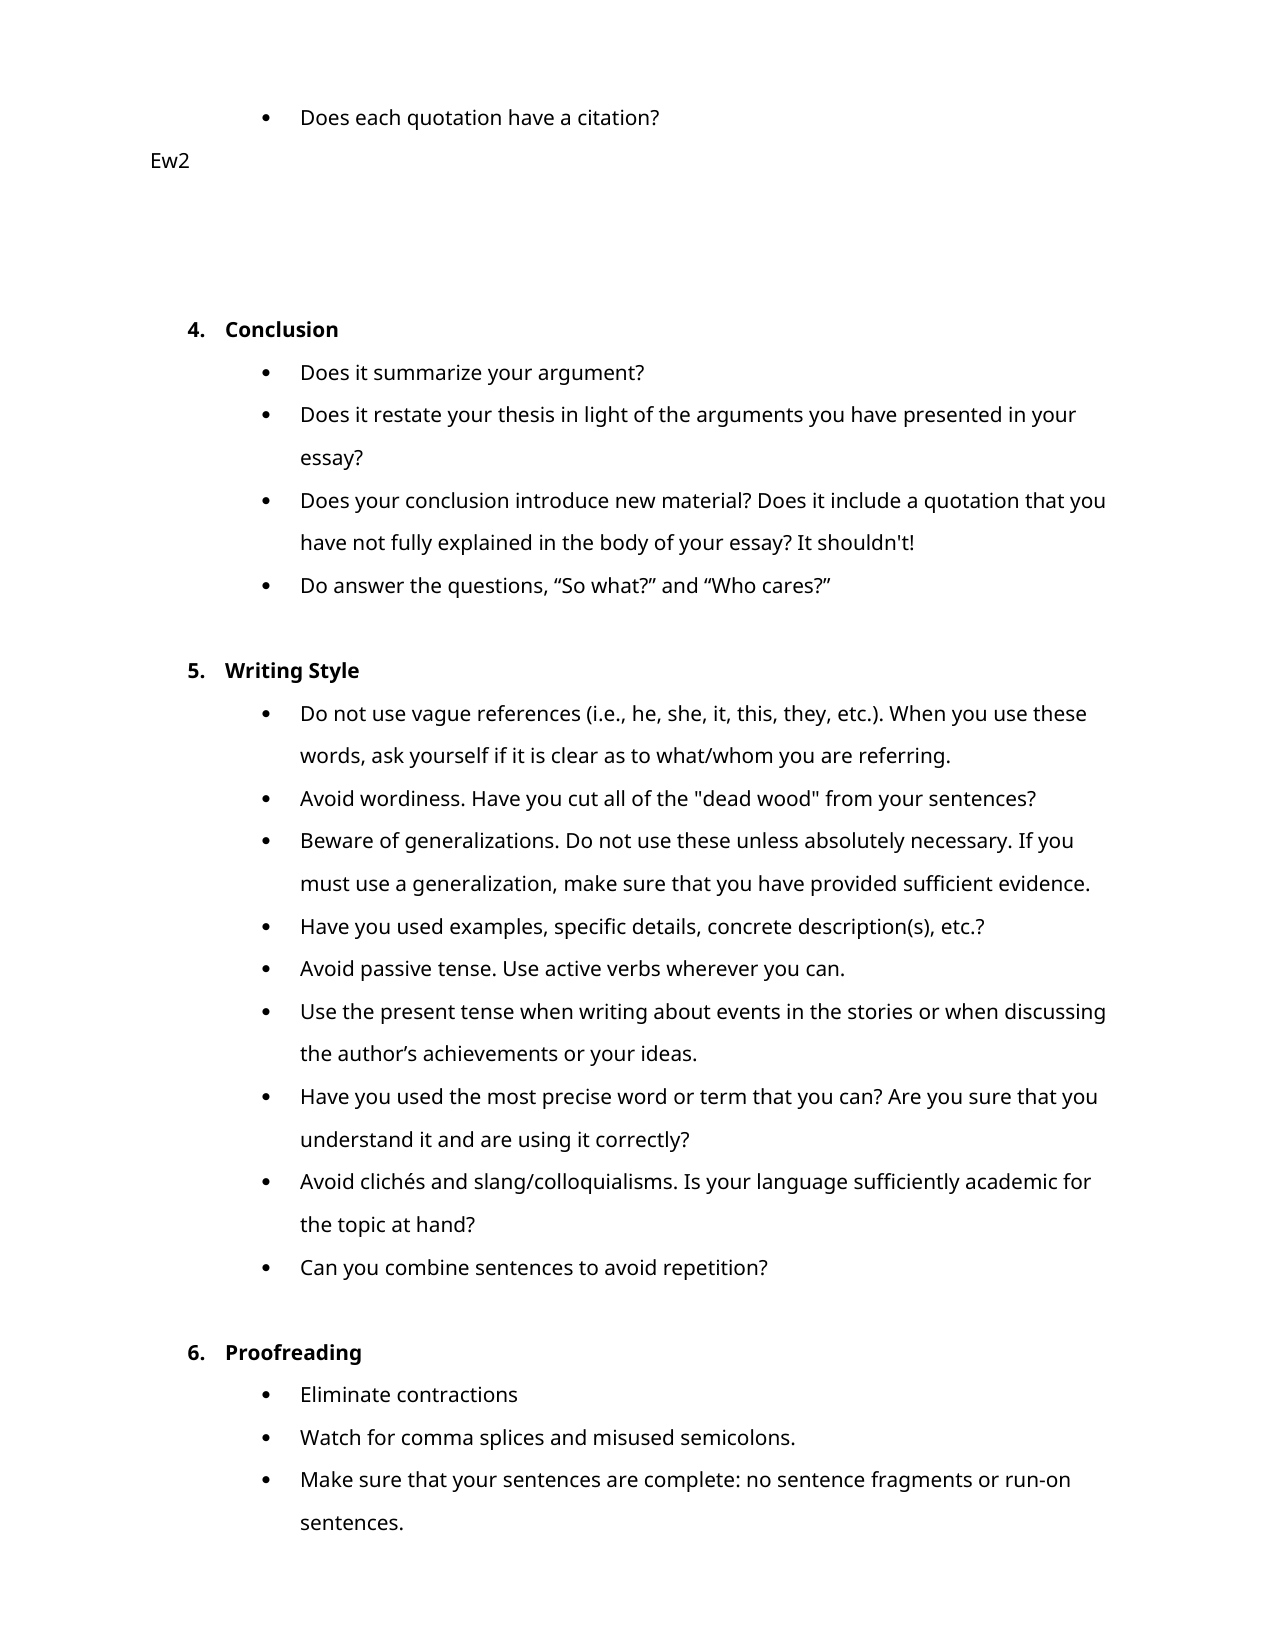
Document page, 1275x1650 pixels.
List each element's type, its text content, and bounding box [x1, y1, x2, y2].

list Avoid clichés and slang/colloquialisms. Is your language sufficiently academic for the topic at hand? [262, 1167, 1125, 1238]
list Can you combine sentences to avoid repetition? [262, 1253, 1125, 1281]
list Have you used the most precise word or term that you can? Are you sure that you understand it and are using it correctly? [262, 1082, 1125, 1153]
list Does it restate your thesis in light of the arguments you have presented in your essay? [262, 401, 1125, 472]
list Proofreading [187, 1338, 1125, 1366]
list Does each quotation have a citation? [262, 103, 1125, 132]
text Ew2 [150, 146, 1125, 216]
list Eliminate contractions [262, 1380, 1125, 1409]
list Avoid passive tense. Use active verbs wherever you can. [262, 954, 1125, 983]
list Use the present tense when writing about events in the stories or when discussing the author’s achievements or your ideas. [262, 997, 1125, 1068]
list Make sure that your sentences are complete: no sentence fragments or run-on sentences. [262, 1466, 1125, 1537]
list Does your conclusion introduce new material? Does it include a quotation that you have not fully explained in the body of your essay? It shouldn't! [262, 486, 1125, 557]
list Do not use vague references (i.e., he, she, it, this, they, etc.). When you use these words, ask yourself if it is clear as to what/whom you are referring. [262, 699, 1125, 770]
list Do answer the questions, “So what?” and “Who cares?” [262, 571, 1125, 599]
list Beware of generalizations. Do not use these unless absolutely necessary. If you must use a generalization, make sure that you have provided sufficient evidence. [262, 827, 1125, 898]
list Writing Style [187, 656, 1125, 684]
list Conclusion [187, 315, 1125, 344]
list Watch for comma splices and misused semicolons. [262, 1423, 1125, 1451]
list Does it summarize your argument? [262, 358, 1125, 386]
list Avoid wordiness. Have you cut all of the "dead wood" from your sentences? [262, 784, 1125, 812]
list Have you used examples, specific details, concrete description(s), etc.? [262, 912, 1125, 940]
